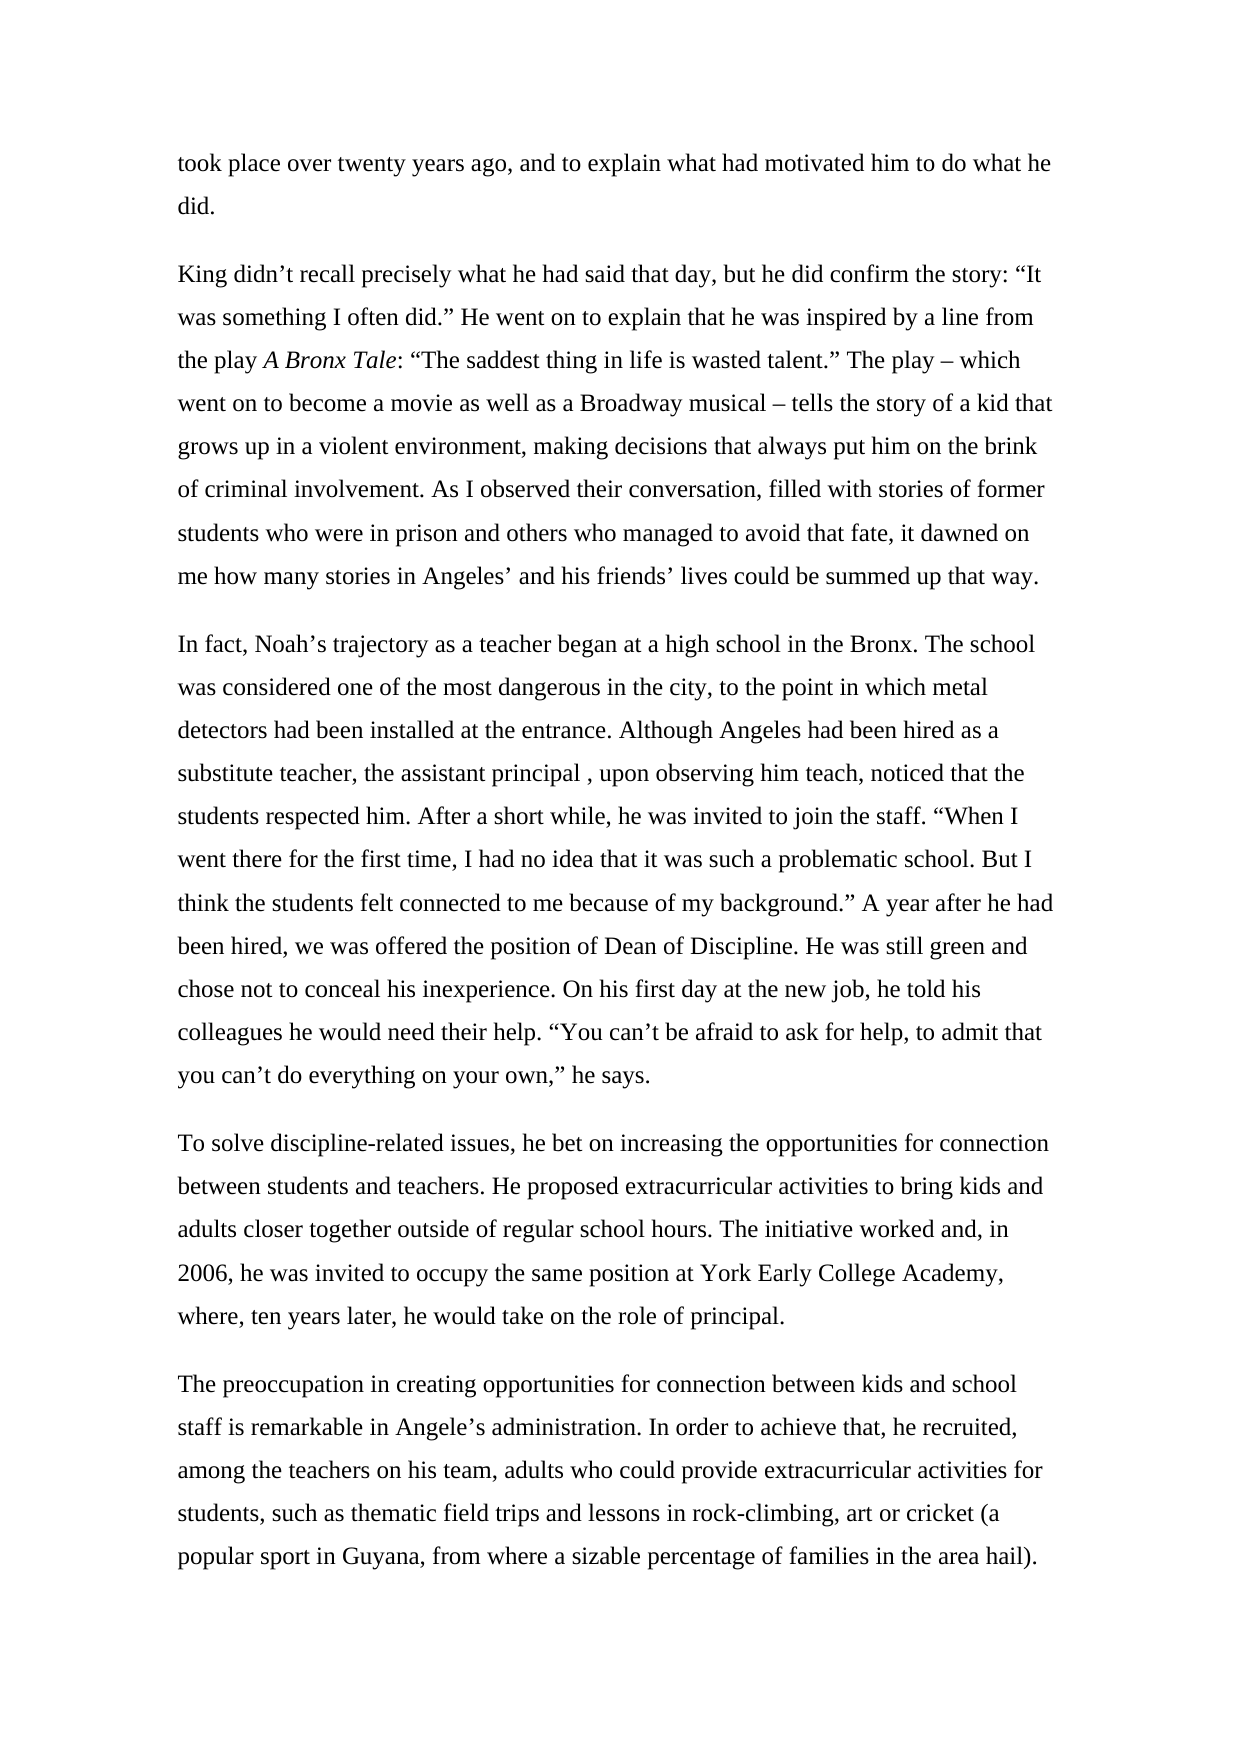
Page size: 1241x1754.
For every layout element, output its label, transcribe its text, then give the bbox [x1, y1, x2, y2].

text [177, 1369, 1063, 1570]
text In fact, Noah’s trajectory as a teacher began at a high school in the Bronx. The school was considered one of the most dangerous in the city, to the point in which metal detectors had been installed at the entrance. Although Angeles had been hired as a substitute teacher, the assistant principal , upon observing him teach, noticed that the students respected him. After a short while, he was invited to join the staff. “When I went there for the first time, I had no idea that it was such a problematic school. But I think the students felt connected to me because of my background.” A year after he had been hired, we was offered the position of Dean of Discipline. He was still green and chose not to conceal his inexperience. On his first day at the new job, he told his colleagues he would need their help. “You can’t be afraid to ask for help, to admit that you can’t do everything on your own,” he says. [177, 629, 1063, 1089]
text King didn’t recall precisely what he had said that day, but he did confirm the story: “It was something I often did.” He went on to explain that he was inspired by a line from the play A Bronx Tale: “The saddest thing in life is wasted talent.” The play – which went on to become a movie as well as a Broadway musical – tells the story of a kid that grows up in a violent environment, making decisions that always put him on the brink of criminal involvement. As I observed their conversation, filled with stories of former students who were in prison and others who managed to avoid that fate, it dawned on me how many stories in Angeles’ and his friends’ lives could be summed up that way. [177, 259, 1063, 589]
text To solve discipline-related issues, he bet on increasing the opportunities for connection between students and teachers. He proposed extracurricular activities to bring kids and adults closer together outside of regular school hours. The initiative worked and, in 2006, he was invited to occupy the same position at York Early College Academy, where, ten years later, he would take on the role of principal. [177, 1128, 1063, 1329]
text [177, 148, 1063, 219]
